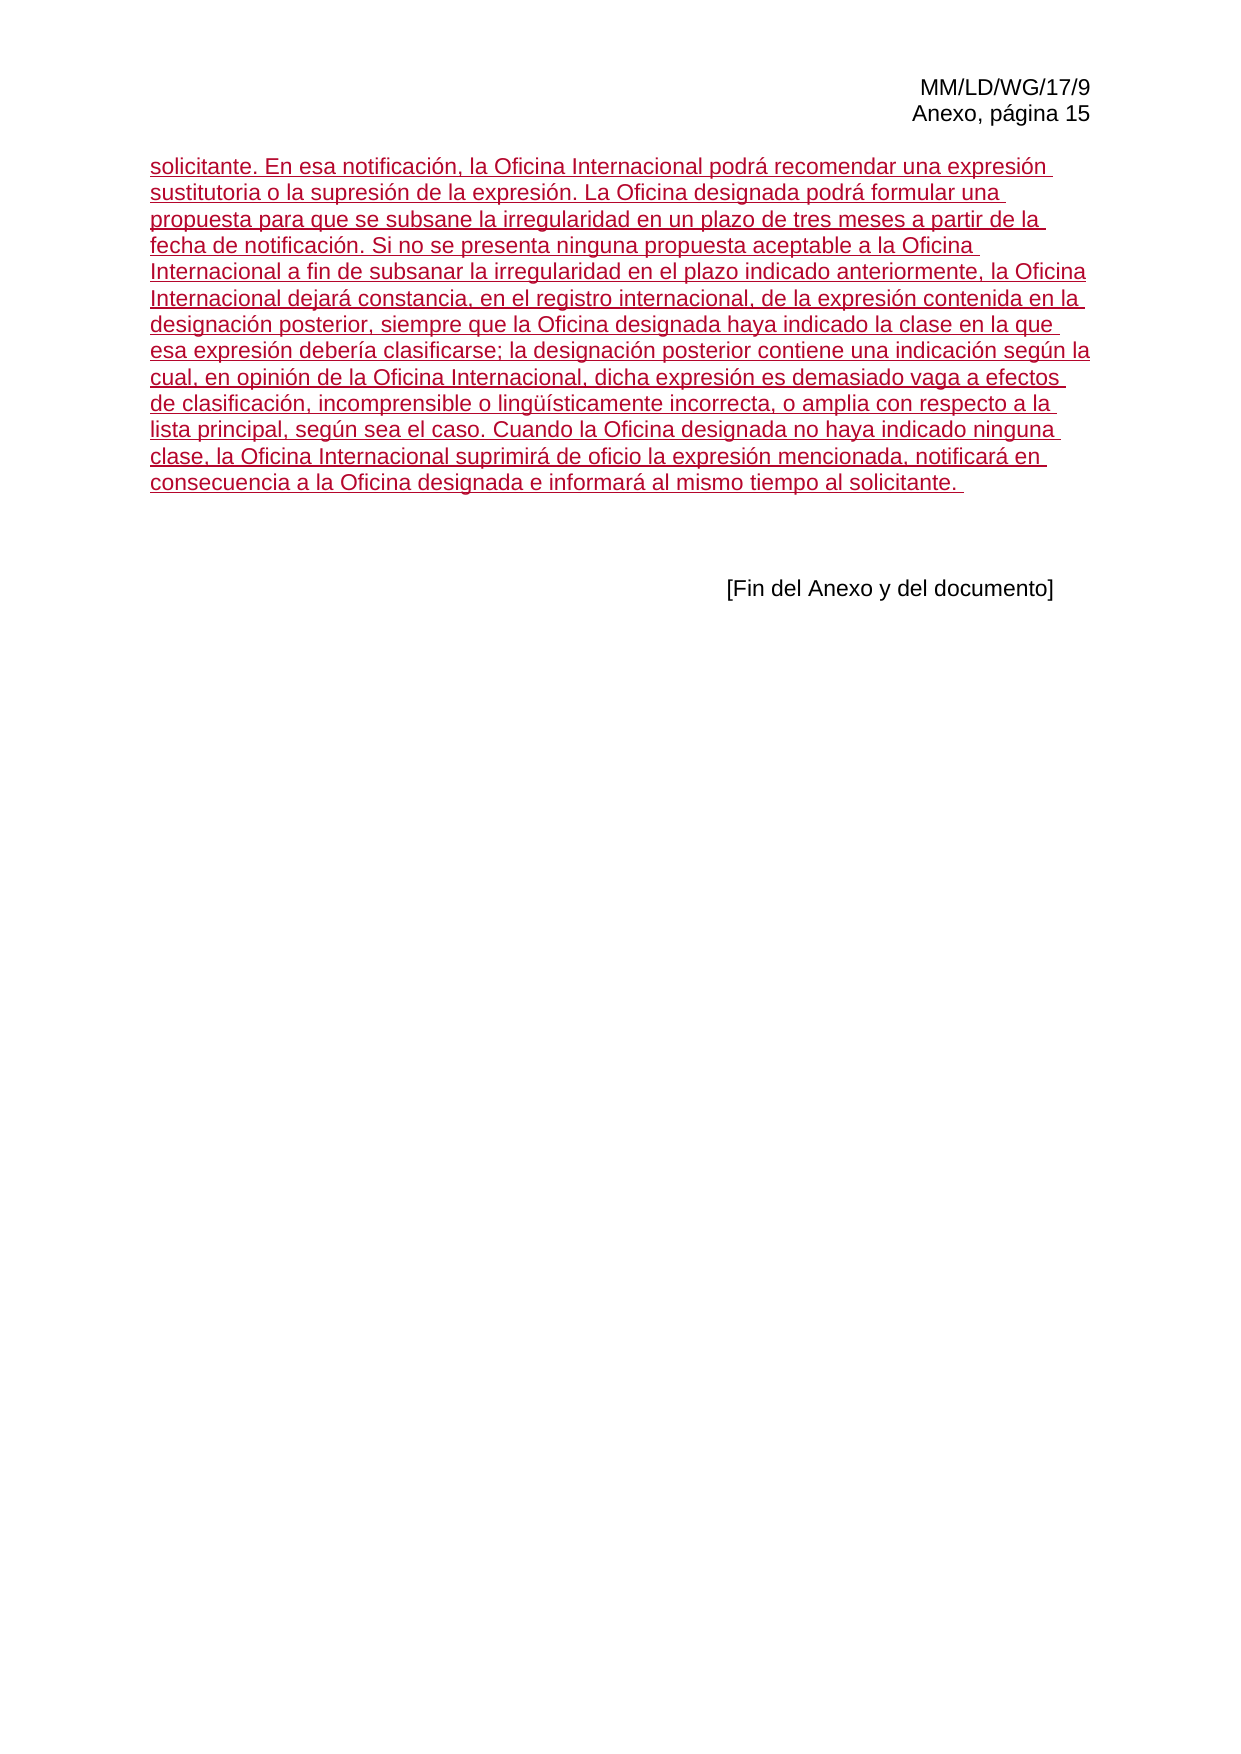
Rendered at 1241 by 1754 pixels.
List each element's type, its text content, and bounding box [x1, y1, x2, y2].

text [Fin del Anexo y del documento] [726, 574, 1090, 601]
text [150, 153, 1090, 360]
